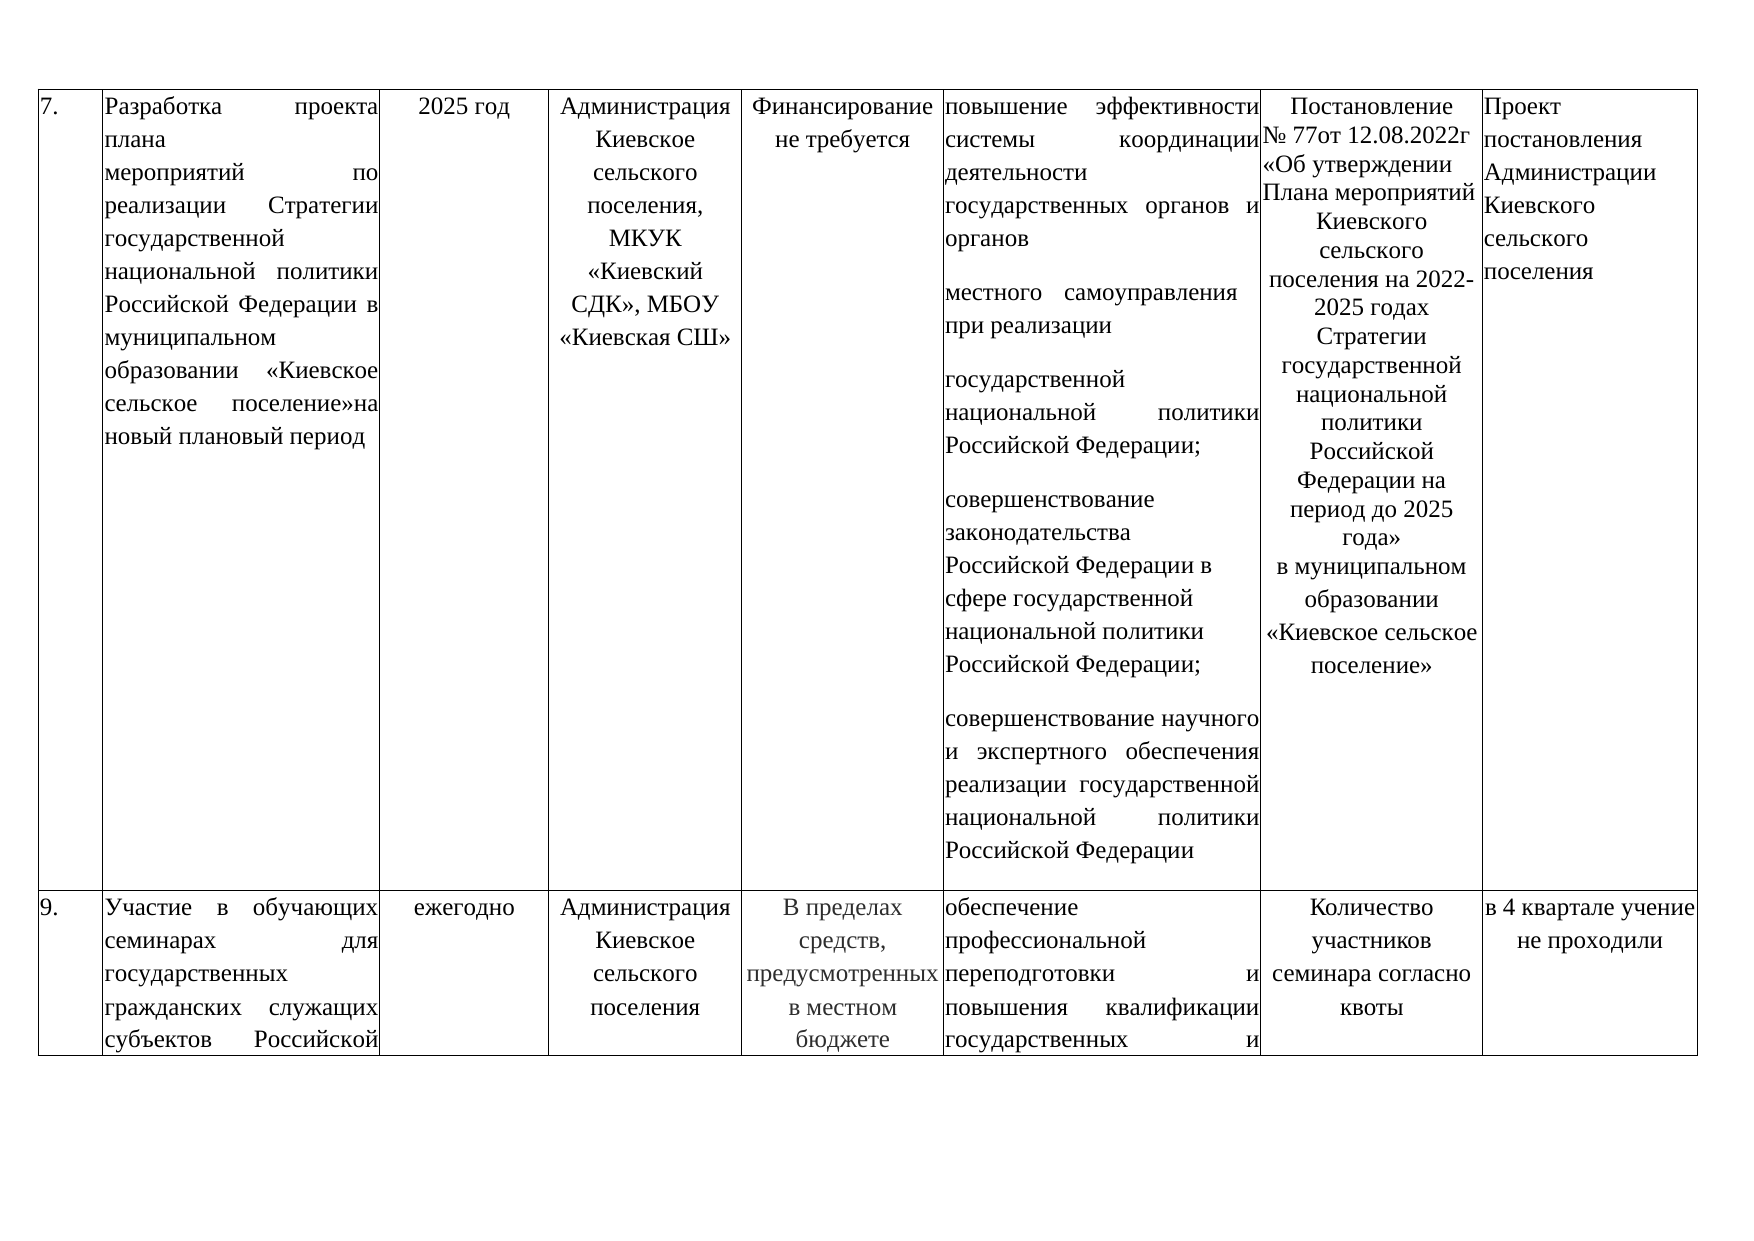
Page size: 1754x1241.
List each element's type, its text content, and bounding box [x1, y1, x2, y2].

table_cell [742, 891, 943, 1055]
table_cell 9. [39, 891, 102, 1055]
table_cell Постановление № 77от 12.08.2022г «Об утверждении Плана мероприятий Киевского сельского поселения на 2022-2025 годах Стратегии государственной национальной политики Российской Федерации на период до 2025 года» в муниципальном образовании «Киевское сельское поселение» [1261, 90, 1482, 890]
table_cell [944, 891, 1260, 1055]
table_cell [1483, 891, 1697, 1055]
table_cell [103, 891, 379, 1055]
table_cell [1261, 891, 1482, 1055]
table_cell повышение эффективности системы координации деятельности государственных органов и органов местного самоуправления при реализации государственной национальной политики Российской Федерации; совершенствование законодательства Российской Федерации в сфере государственной национальной политики Российской Федерации; совершенствование научного и экспертного обеспечения реализации государственной национальной политики Российской Федерации [944, 90, 1260, 890]
table_cell 2025 год [380, 90, 548, 890]
table_cell 7. [39, 90, 102, 890]
table_cell Администрация Киевское сельского поселения, МКУК «Киевский СДК», МБОУ «Киевская СШ» [549, 90, 741, 890]
table_cell ежегодно [380, 891, 548, 1055]
table_cell Проект постановления Администрации Киевского сельского поселения [1483, 90, 1697, 890]
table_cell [549, 891, 741, 1055]
table_cell Разработка проекта плана мероприятий по реализации Стратегии государственной национальной политики Российской Федерации в муниципальном образовании «Киевское сельское поселение»на новый плановый период [103, 90, 379, 890]
table_cell Финансирование не требуется [742, 90, 943, 890]
